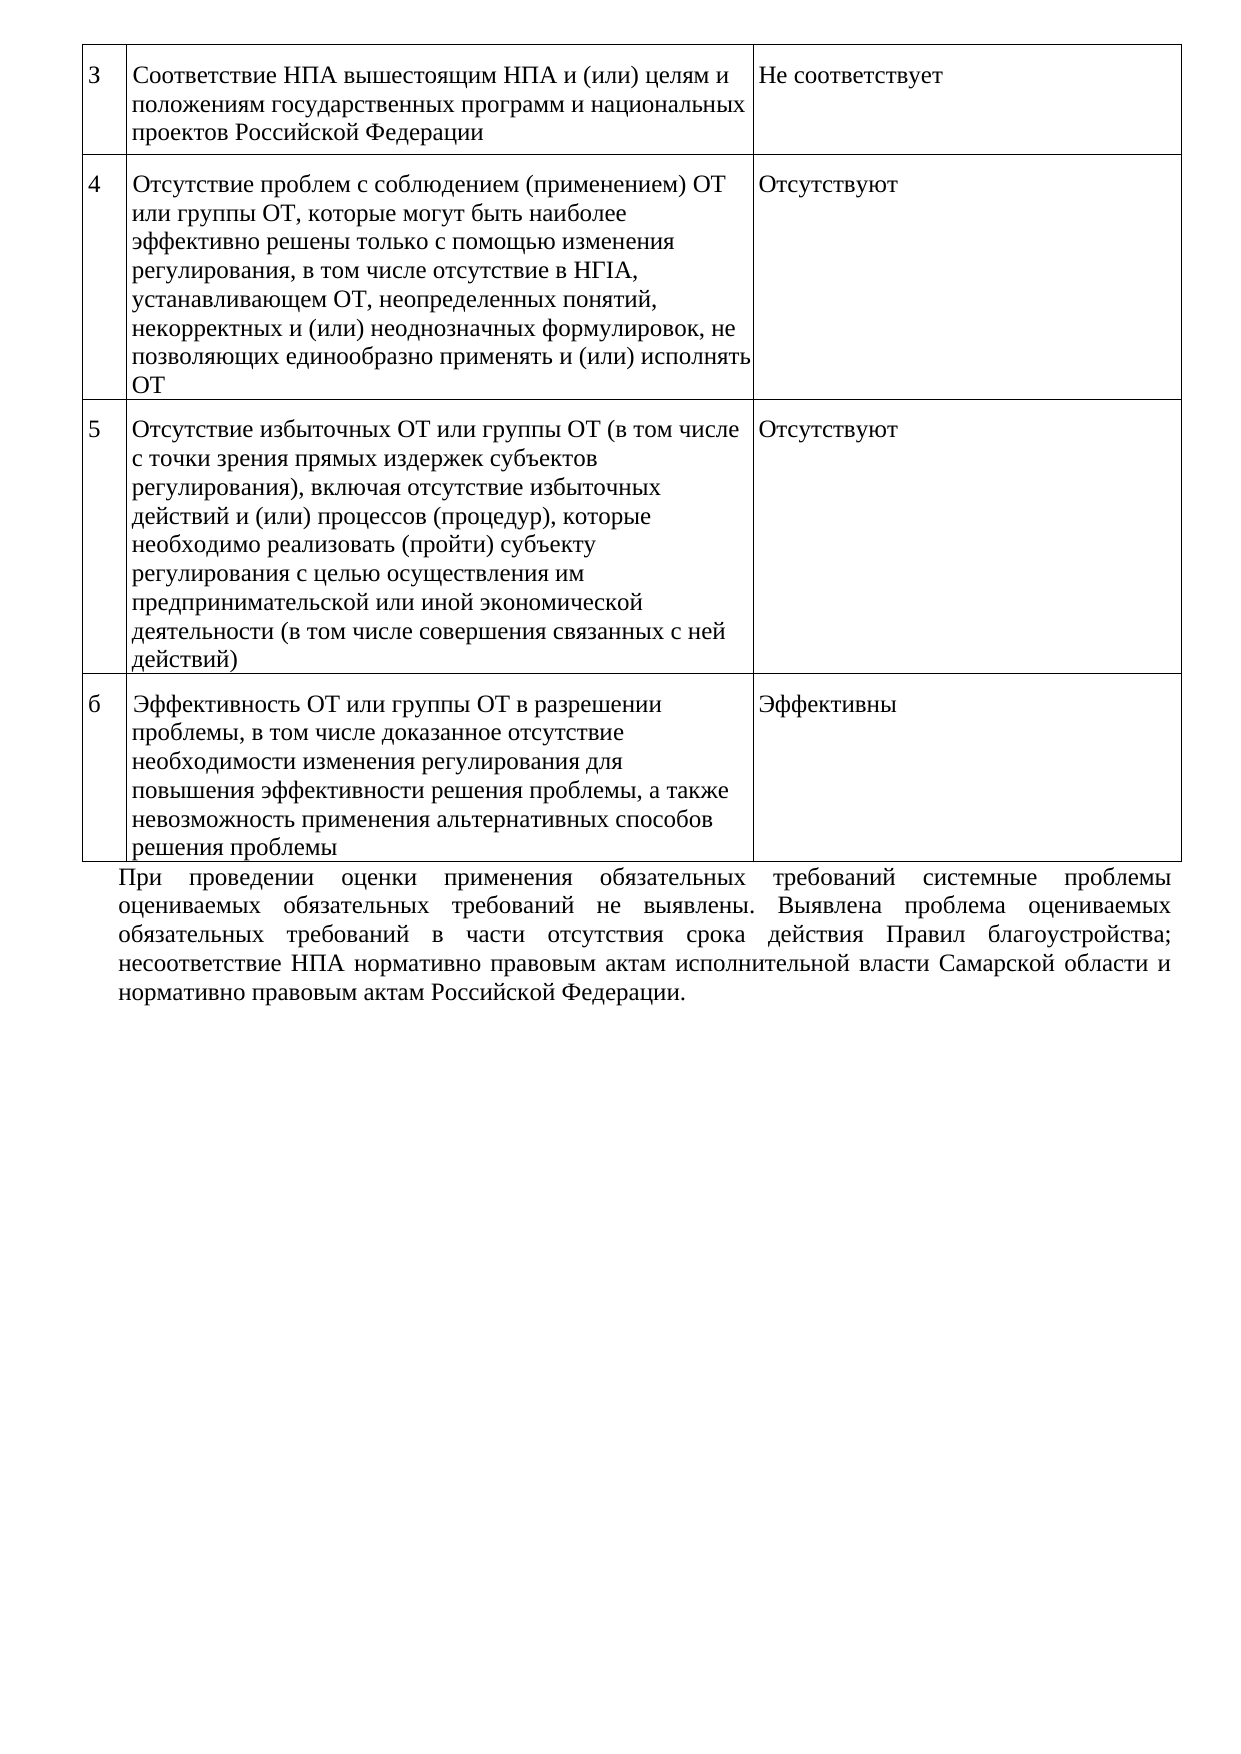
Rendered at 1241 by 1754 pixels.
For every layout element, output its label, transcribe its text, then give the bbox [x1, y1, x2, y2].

table_cell Отсутствие избыточных ОТ или группы ОТ (в том числе с точки зрения прямых издержек субъектов регулирования), включая отсутствие избыточных действий и (или) процессов (процедур), которые необходимо реализовать (пройти) субъекту регулирования с целью осуществления им предпринимательской или иной экономической деятельности (в том числе совершения связанных с ней действий) [127, 400, 753, 673]
table_cell б [83, 674, 126, 861]
table_cell Отсутствуют [754, 155, 1181, 399]
table_cell Эффективность ОТ или группы ОТ в разрешении проблемы, в том числе доказанное отсутствие необходимости изменения регулирования для повышения эффективности решения проблемы, а также невозможность применения альтернативных способов решения проблемы [127, 674, 753, 861]
table_cell 5 [83, 400, 126, 673]
table_cell Отсутствуют [754, 400, 1181, 673]
table_cell Эффективны [754, 674, 1181, 861]
table_cell З [83, 45, 126, 153]
text При проведении оценки применения обязательных требований системные проблемы оцениваемых обязательных требований не выявлены. Выявлена проблема оцениваемых обязательных требований в части отсутствия срока действия Правил благоустройства; несоответствие НПА нормативно правовым актам исполнительной власти Самарской области и нормативно правовым актам Российской Федерации. [118, 862, 1172, 1006]
table_cell Соответствие НПА вышестоящим НПА и (или) целям и положениям государственных программ и национальных проектов Российской Федерации [127, 45, 753, 153]
table_cell Не соответствует [754, 45, 1181, 153]
table_cell Отсутствие проблем с соблюдением (применением) ОТ или группы ОТ, которые могут быть наиболее эффективно решены только с помощью изменения регулирования, в том числе отсутствие в НГIА, устанавливающем ОТ, неопределенных понятий, некорректных и (или) неоднозначных формулировок, не позволяющих единообразно применять и (или) исполнять ОТ [127, 155, 753, 399]
table_cell 4 [83, 155, 126, 399]
